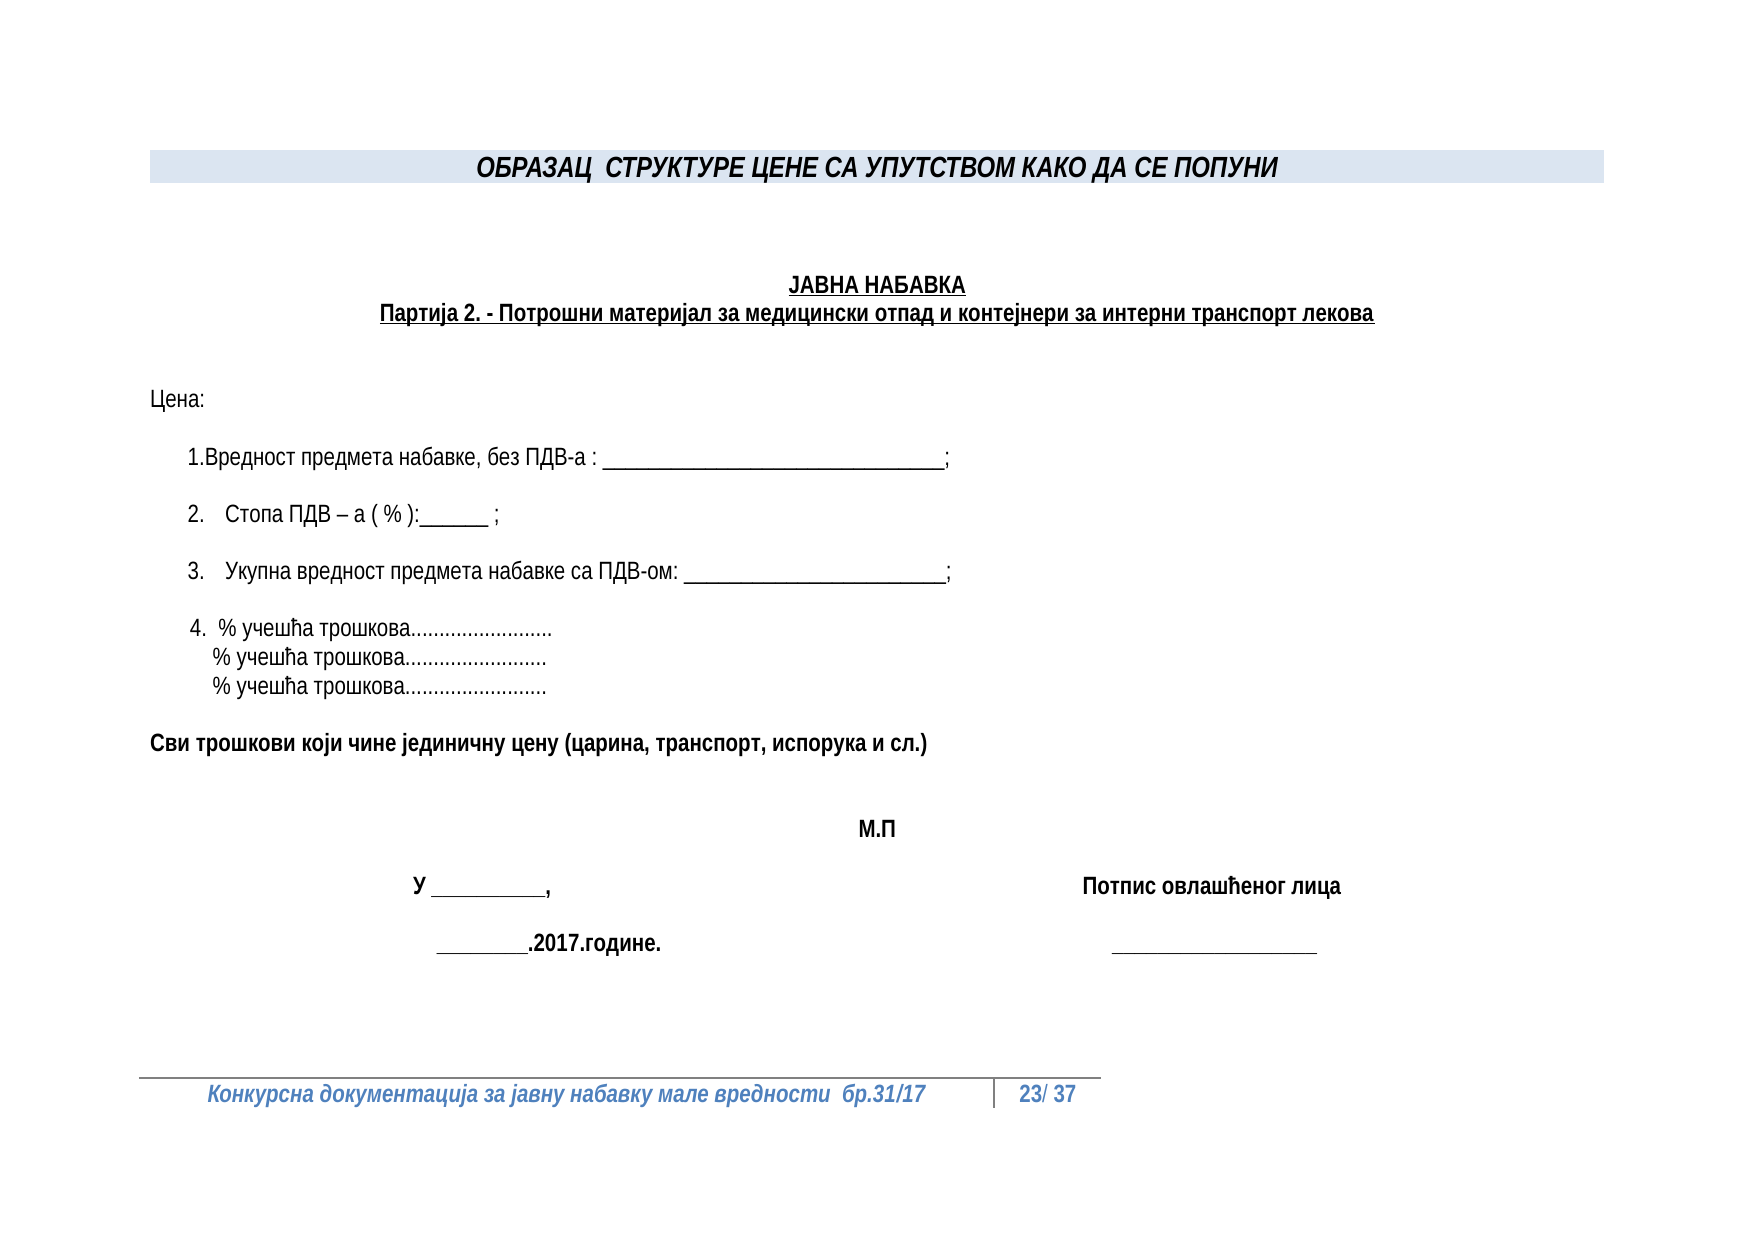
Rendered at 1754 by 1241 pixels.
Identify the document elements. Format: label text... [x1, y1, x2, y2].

text % учешћа трошкова......................... [150, 642, 1604, 671]
text Цена: [150, 384, 1604, 413]
text ЈАВНА НАБАВКА [150, 269, 1604, 298]
text Сви трошкови који чине јединичну цену (царина, транспорт, испорука и сл.) [150, 728, 1604, 757]
text Партија 2. - Потрошни материјал за медицински отпад и контејнери за интерни транспорт лекова [150, 298, 1604, 327]
list Стопа ПДВ – а ( % ):______ ; [187, 499, 1604, 527]
text М.П [150, 814, 1604, 842]
text 1.Вредност предмета набавке, без ПДВ-а : ______________________________; [187, 441, 1604, 470]
text 4. % учешћа трошкова......................... [150, 613, 1604, 642]
text ОБРАЗАЦ СТРУКТУРЕ ЦЕНЕ СА УПУТСТВОМ КАКО ДА СЕ ПОПУНИ [150, 150, 1604, 183]
list Укупна вредност предмета набавке са ПДВ-ом: _______________________; [187, 556, 1604, 585]
text % учешћа трошкова......................... [150, 671, 1604, 699]
text ________.2017.године. __________________ [150, 928, 1604, 957]
text У __________, Потпис овлашћеног лица [150, 871, 1604, 900]
